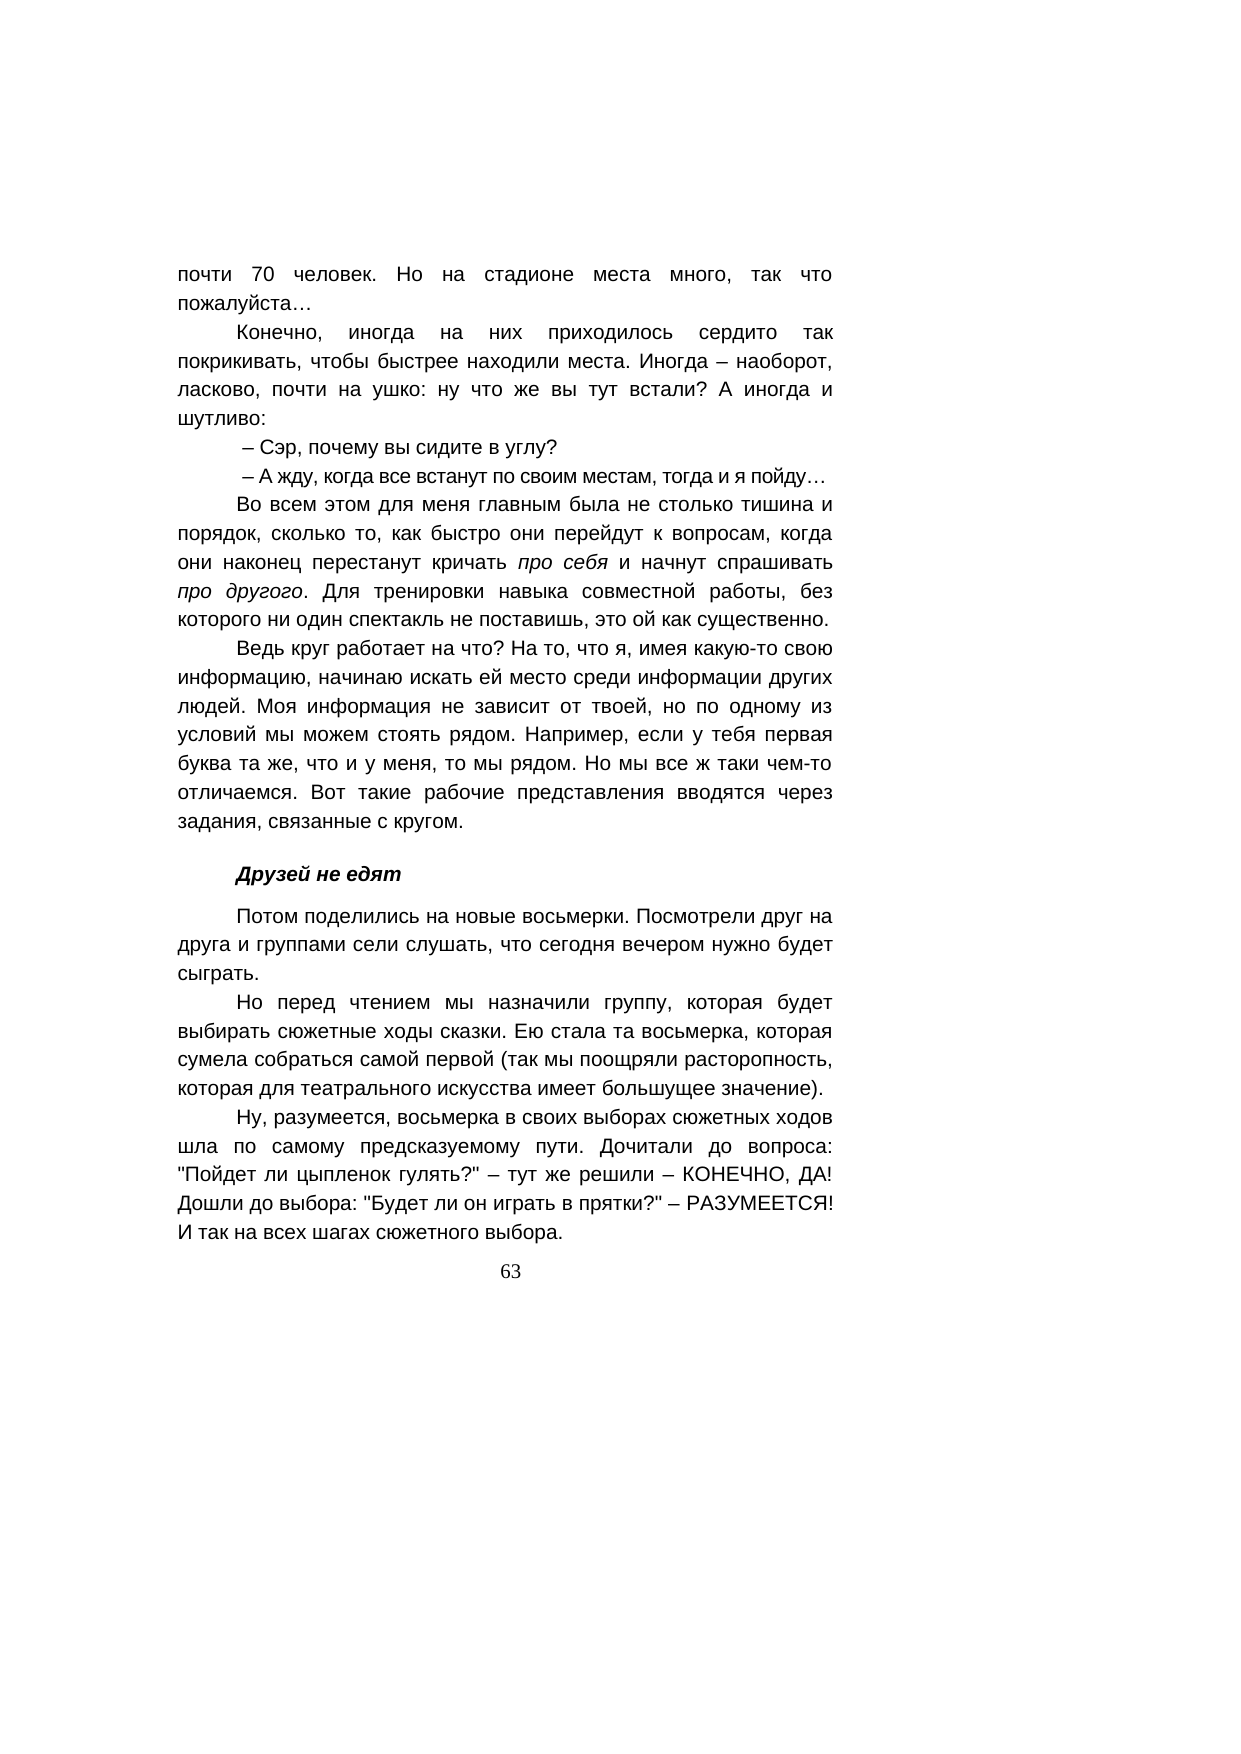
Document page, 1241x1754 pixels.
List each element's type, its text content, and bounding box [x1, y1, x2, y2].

subtitle Друзей не едят [177, 862, 834, 886]
text – А жду, когда все встанут по своим местам, тогда и я пойду… [177, 463, 833, 487]
text Но перед чтением мы назначили группу, которая будет выбирать сюжетные ходы сказки. Ею стала та восьмерка, которая сумела собраться самой первой (так мы поощряли расторопность, которая для театрального искусства имеет большущее значение). [177, 990, 833, 1100]
text Ведь круг работает на что? На то, что я, имея какую-то свою информацию, начинаю искать ей место среди информации других людей. Моя информация не зависит от твоей, но по одному из условий мы можем стоять рядом. Например, если у тебя первая буква та же, что и у меня, то мы рядом. Но мы все ж таки чем-то отличаемся. Вот такие рабочие представления вводятся через задания, связанные с кругом. [177, 636, 833, 832]
text Потом поделились на новые восьмерки. Посмотрели друг на друга и группами сели слушать, что сегодня вечером нужно будет сыграть. [177, 903, 833, 985]
text – Сэр, почему вы сидите в углу? [177, 435, 833, 459]
text Конечно, иногда на них приходилось сердито так покрикивать, чтобы быстрее находили места. Иногда – наоборот, ласково, почти на ушко: ну что же вы тут встали? А иногда и шутливо: [177, 320, 833, 430]
text Во всем этом для меня главным была не столько тишина и порядок, сколько то, как быстро они перейдут к вопросам, когда они наконец перестанут кричать про себя и начнут спрашивать про другого. Для тренировки навыка совместной работы, без которого ни один спектакль не поставишь, это ой как существенно. [177, 492, 833, 631]
text Ну, разумеется, восьмерка в своих выборах сюжетных ходов шла по самому предсказуемому пути. Дочитали до вопроса: "Пойдет ли цыпленок гулять?" – тут же решили – КОНЕЧНО, ДА! Дошли до выбора: "Будет ли он играть в прятки?" – Разумеется! И так на всех шагах сюжетного выбора. [177, 1105, 833, 1244]
text Когда все были в сборе, начались так называемые круги: встать то по алфавиту улиц, то по номерам квартир, то по месяцу или числу рождения. Когда в первый круг встали, проверили: вроде все стоят правильно. А тут уже задание во второй круг вставать по другому принципу. Опять зашумели, зашебуршились. Путаница пошла с расчетом, ну и, как всегда, крик, ор – все-таки почти 70 человек. Но на стадионе места много, так что пожалуйста… [177, 262, 833, 315]
